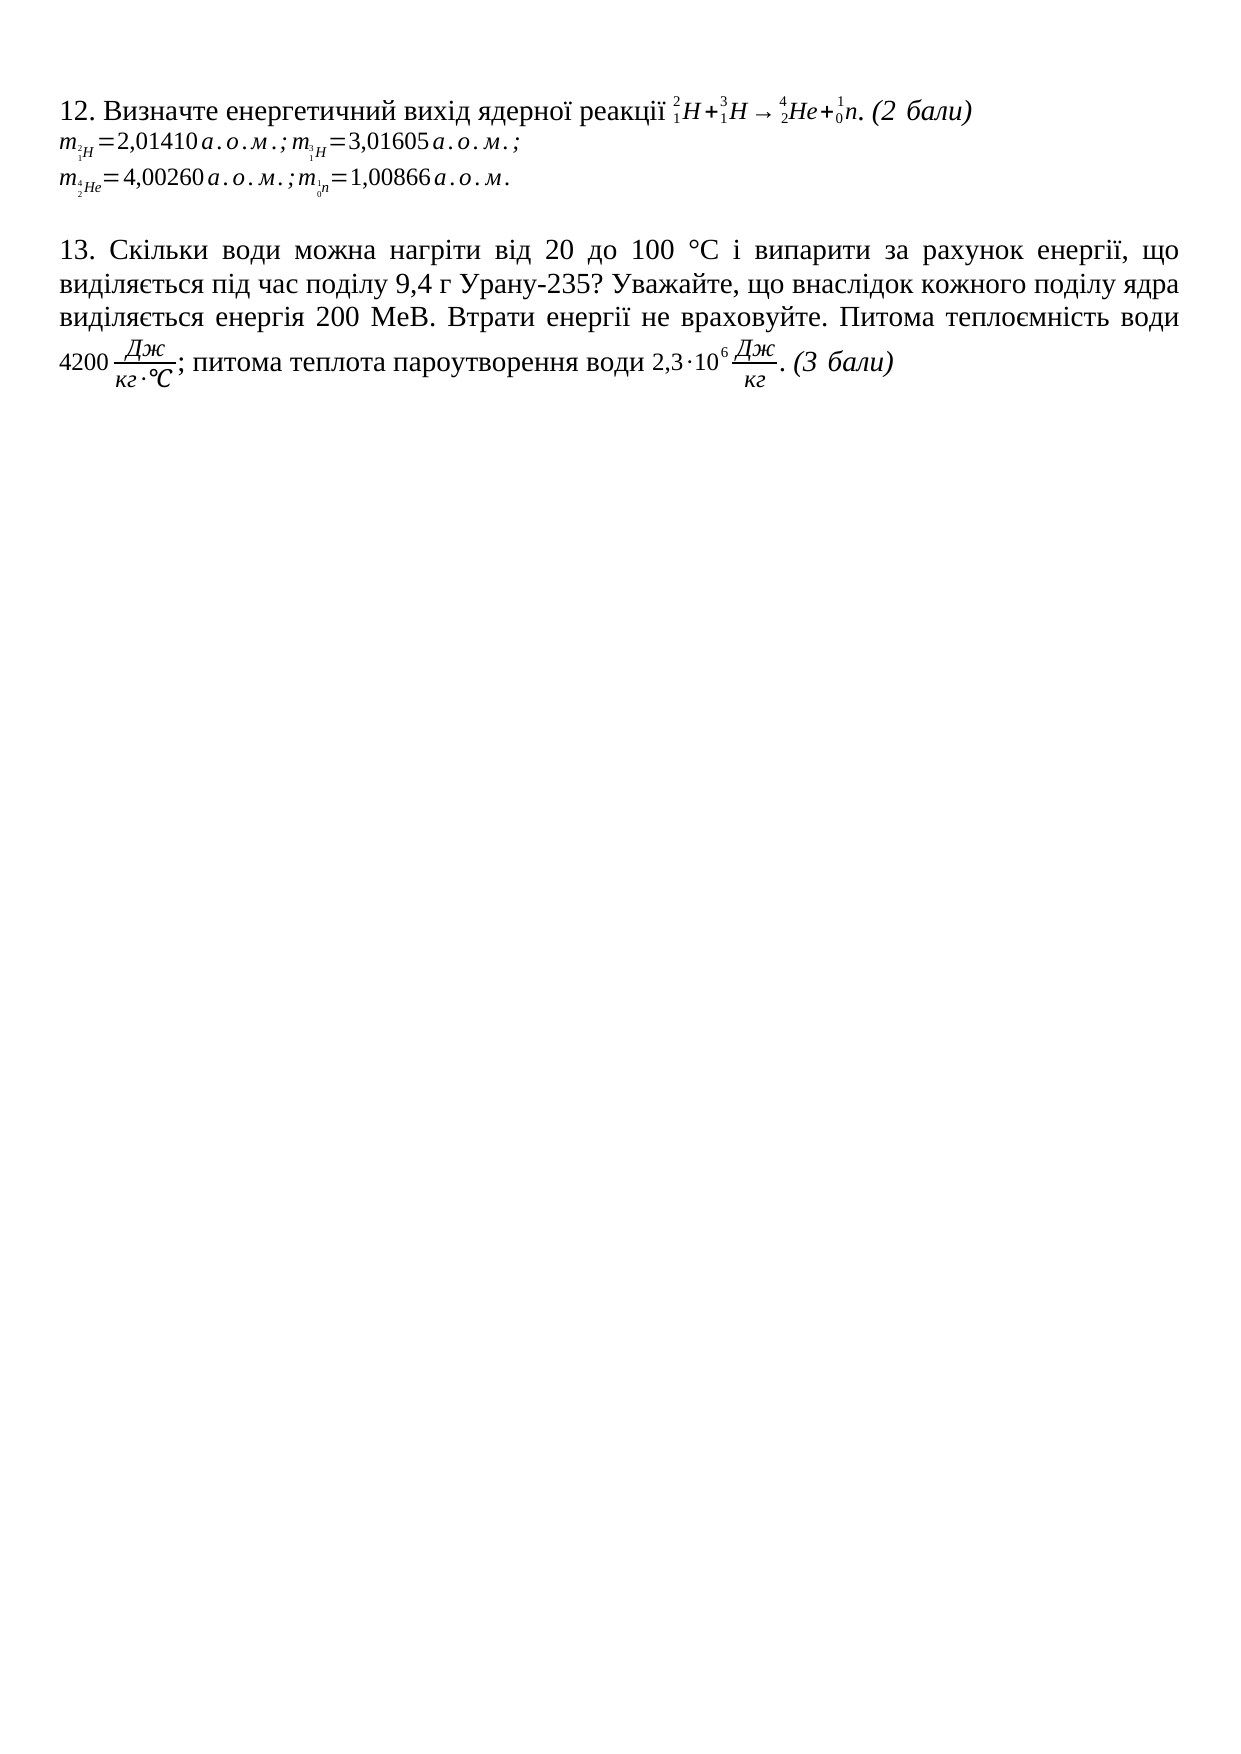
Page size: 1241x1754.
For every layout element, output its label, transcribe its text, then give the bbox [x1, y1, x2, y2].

text 12. Визначте енергетичний вихід ядерної реакції . (2 бали) [59, 93, 1181, 127]
text 13. Скільки води можна нагріти від 20 до 100 °С і випарити за рахунок енергії, що виділяється під час поділу 9,4 г Урану-235? Уважайте, що внаслідок кожного поділу ядра виділяється енергія 200 МеВ. Втрати енергії не враховуйте. Питома теплоємність води ; питома теплота пароутворення води . (3 бали) [59, 232, 1181, 394]
